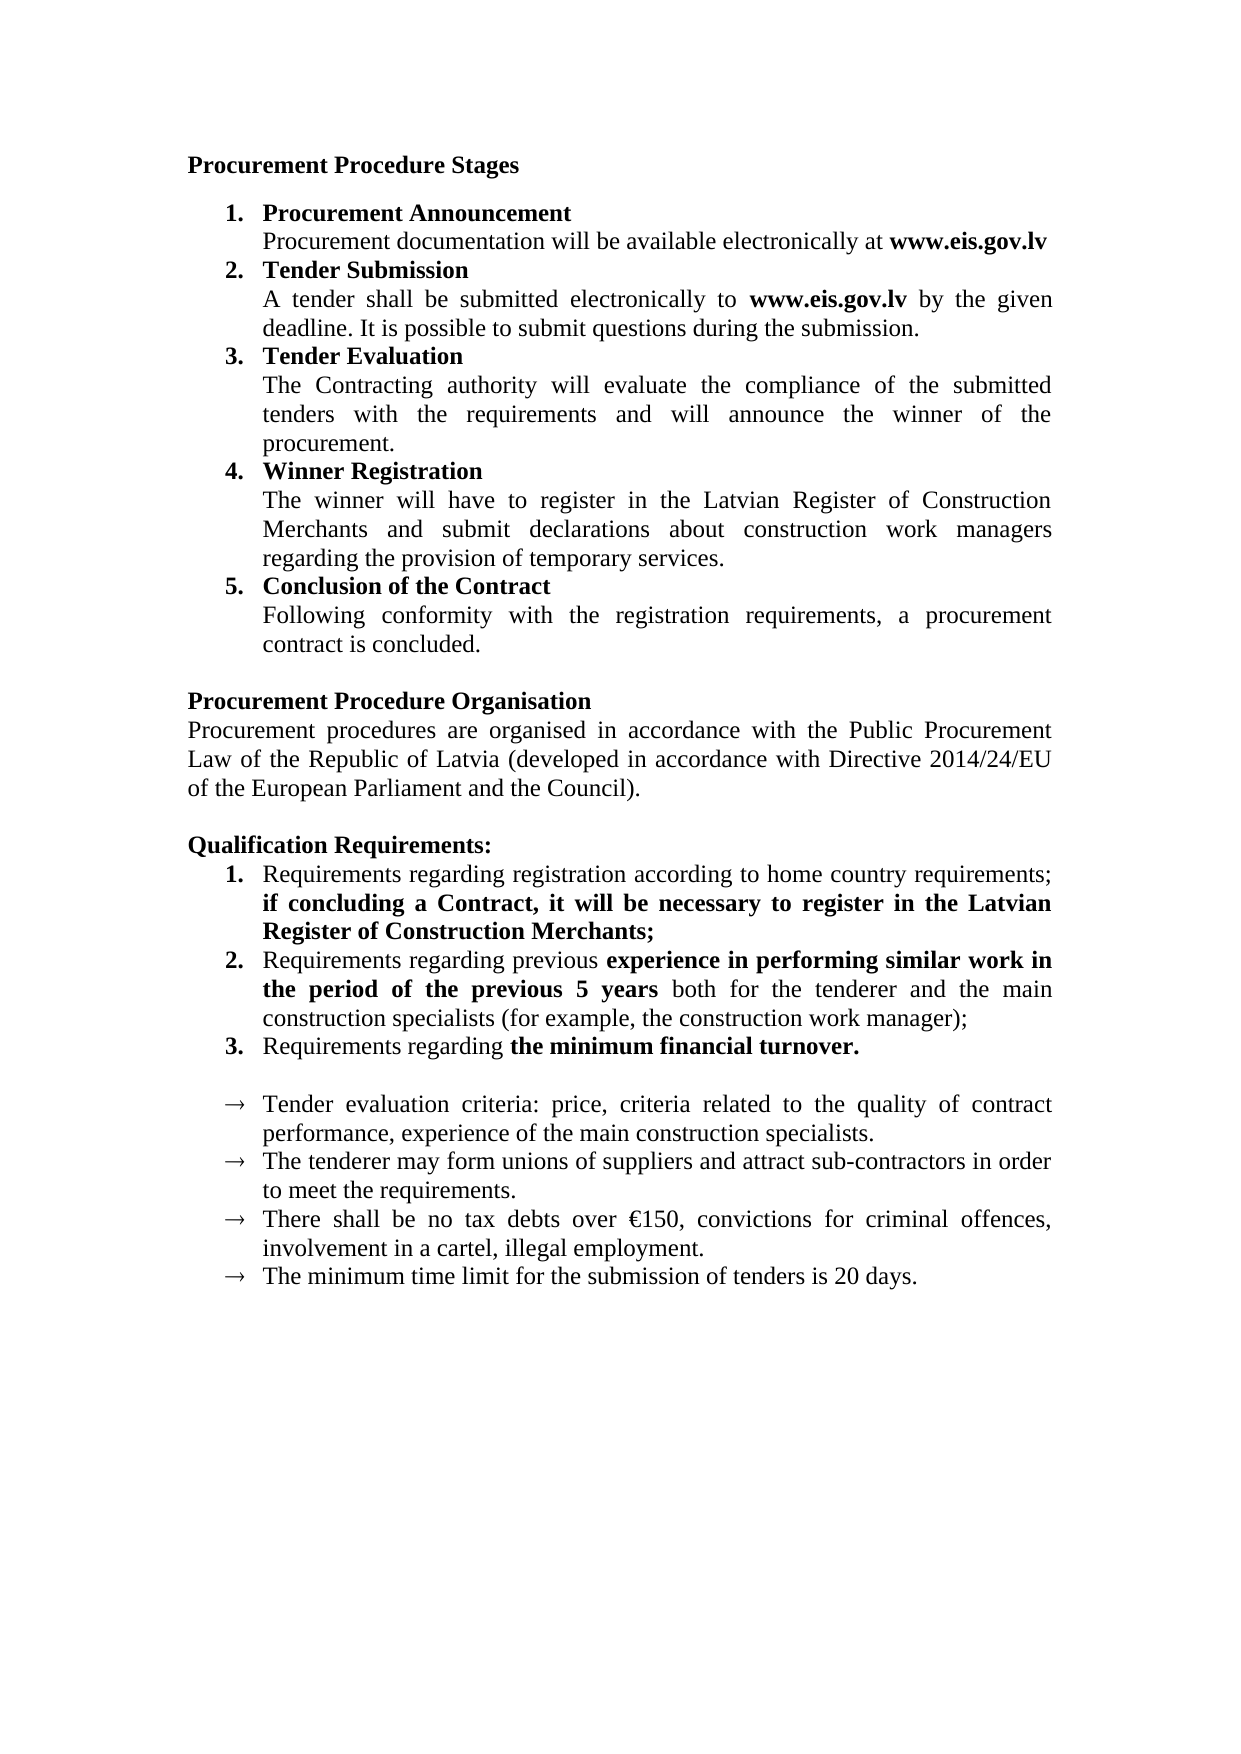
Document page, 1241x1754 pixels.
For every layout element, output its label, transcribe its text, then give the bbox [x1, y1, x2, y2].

list Requirements regarding previous experience in performing similar work in the period of the previous 5 years both for the tenderer and the main construction specialists (for example, the construction work manager); [225, 945, 1053, 1031]
text Procurement Procedure Stages [187, 150, 1053, 179]
list Procurement Announcement [225, 198, 1053, 226]
list Winner Registration [225, 456, 1053, 485]
list Tender Evaluation [225, 341, 1053, 370]
list Requirements regarding the minimum financial turnover. [225, 1031, 1053, 1060]
list Conclusion of the Contract [225, 571, 1053, 600]
text The winner will have to register in the Latvian Register of Construction Merchants and submit declarations about construction work managers regarding the provision of temporary services. [262, 485, 1053, 571]
list Tender evaluation criteria: price, criteria related to the quality of contract performance, experience of the main construction specialists. [225, 1089, 1053, 1146]
list Requirements regarding registration according to home country requirements; if concluding a Contract, it will be necessary to register in the Latvian Register of Construction Merchants; [225, 859, 1053, 945]
text Procurement procedures are organised in accordance with the Public Procurement Law of the Republic of Latvia (developed in accordance with Directive 2014/24/EU of the European Parliament and the Council). [187, 715, 1053, 801]
list The minimum time limit for the submission of tenders is 20 days. [225, 1261, 1053, 1290]
text Procurement Procedure Organisation [187, 686, 1053, 715]
text Qualification Requirements: [187, 830, 1053, 859]
list There shall be no tax debts over €150, convictions for criminal offences, involvement in a cartel, illegal employment. [225, 1204, 1053, 1261]
list Tender Submission [225, 255, 1053, 284]
list The tenderer may form unions of suppliers and attract sub-contractors in order to meet the requirements. [225, 1146, 1053, 1204]
text The Contracting authority will evaluate the compliance of the submitted tenders with the requirements and will announce the winner of the procurement. [262, 370, 1053, 456]
text A tender shall be submitted electronically to www.eis.gov.lv by the given deadline. It is possible to submit questions during the submission. [262, 284, 1053, 341]
text Procurement documentation will be available electronically at www.eis.gov.lv [187, 226, 1053, 255]
text Following conformity with the registration requirements, a procurement contract is concluded. [262, 600, 1053, 658]
